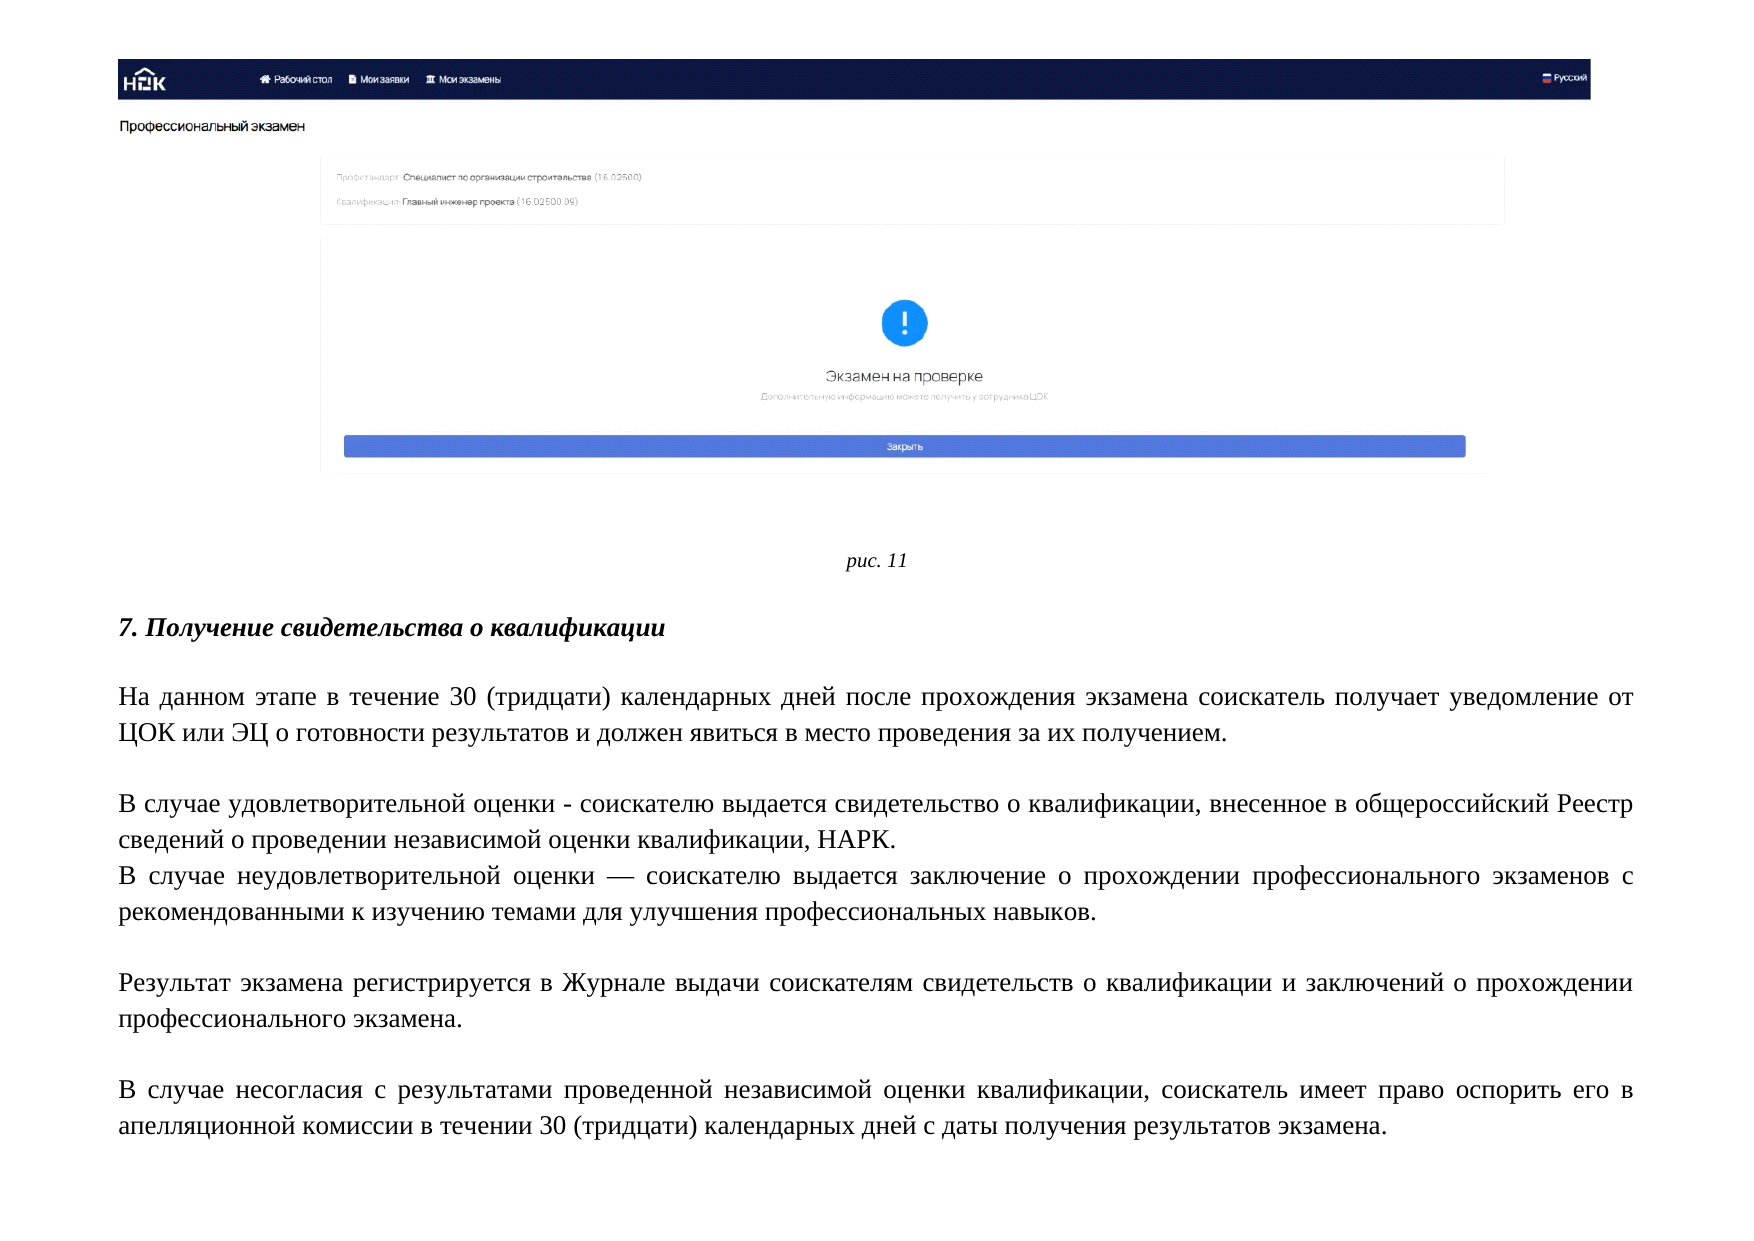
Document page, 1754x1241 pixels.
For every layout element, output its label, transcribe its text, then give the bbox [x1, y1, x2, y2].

text Результат экзамена регистрируется в Журнале выдачи соискателям свидетельств о квалификации и заключений о прохождении профессионального экзамена. [118, 966, 1636, 1033]
text На данном этапе в течение 30 (тридцати) календарных дней после прохождения экзамена соискатель получает уведомление от ЦОК или ЭЦ о готовности результатов и должен явиться в место проведения за их получением. [118, 680, 1636, 747]
text В случае несогласия с результатами проведенной независимой оценки квалификации, соискатель имеет право оспорить его в апелляционной комиссии в течении 30 (тридцати) календарных дней с даты получения результатов экзамена. [118, 1073, 1636, 1140]
text В случае удовлетворительной оценки - соискателю выдается свидетельство о квалификации, внесенное в общероссийский Реестр сведений о проведении независимой оценки квалификации, НАРК. [118, 787, 1636, 854]
text 7. Получение свидетельства о квалификации [118, 611, 1636, 643]
picture [118, 59, 1591, 549]
text В случае неудовлетворительной оценки — соискателю выдается заключение о прохождении профессионального экзаменов с рекомендованными к изучению темами для улучшения профессиональных навыков. [118, 859, 1636, 926]
text рис. 11 [118, 548, 1636, 572]
